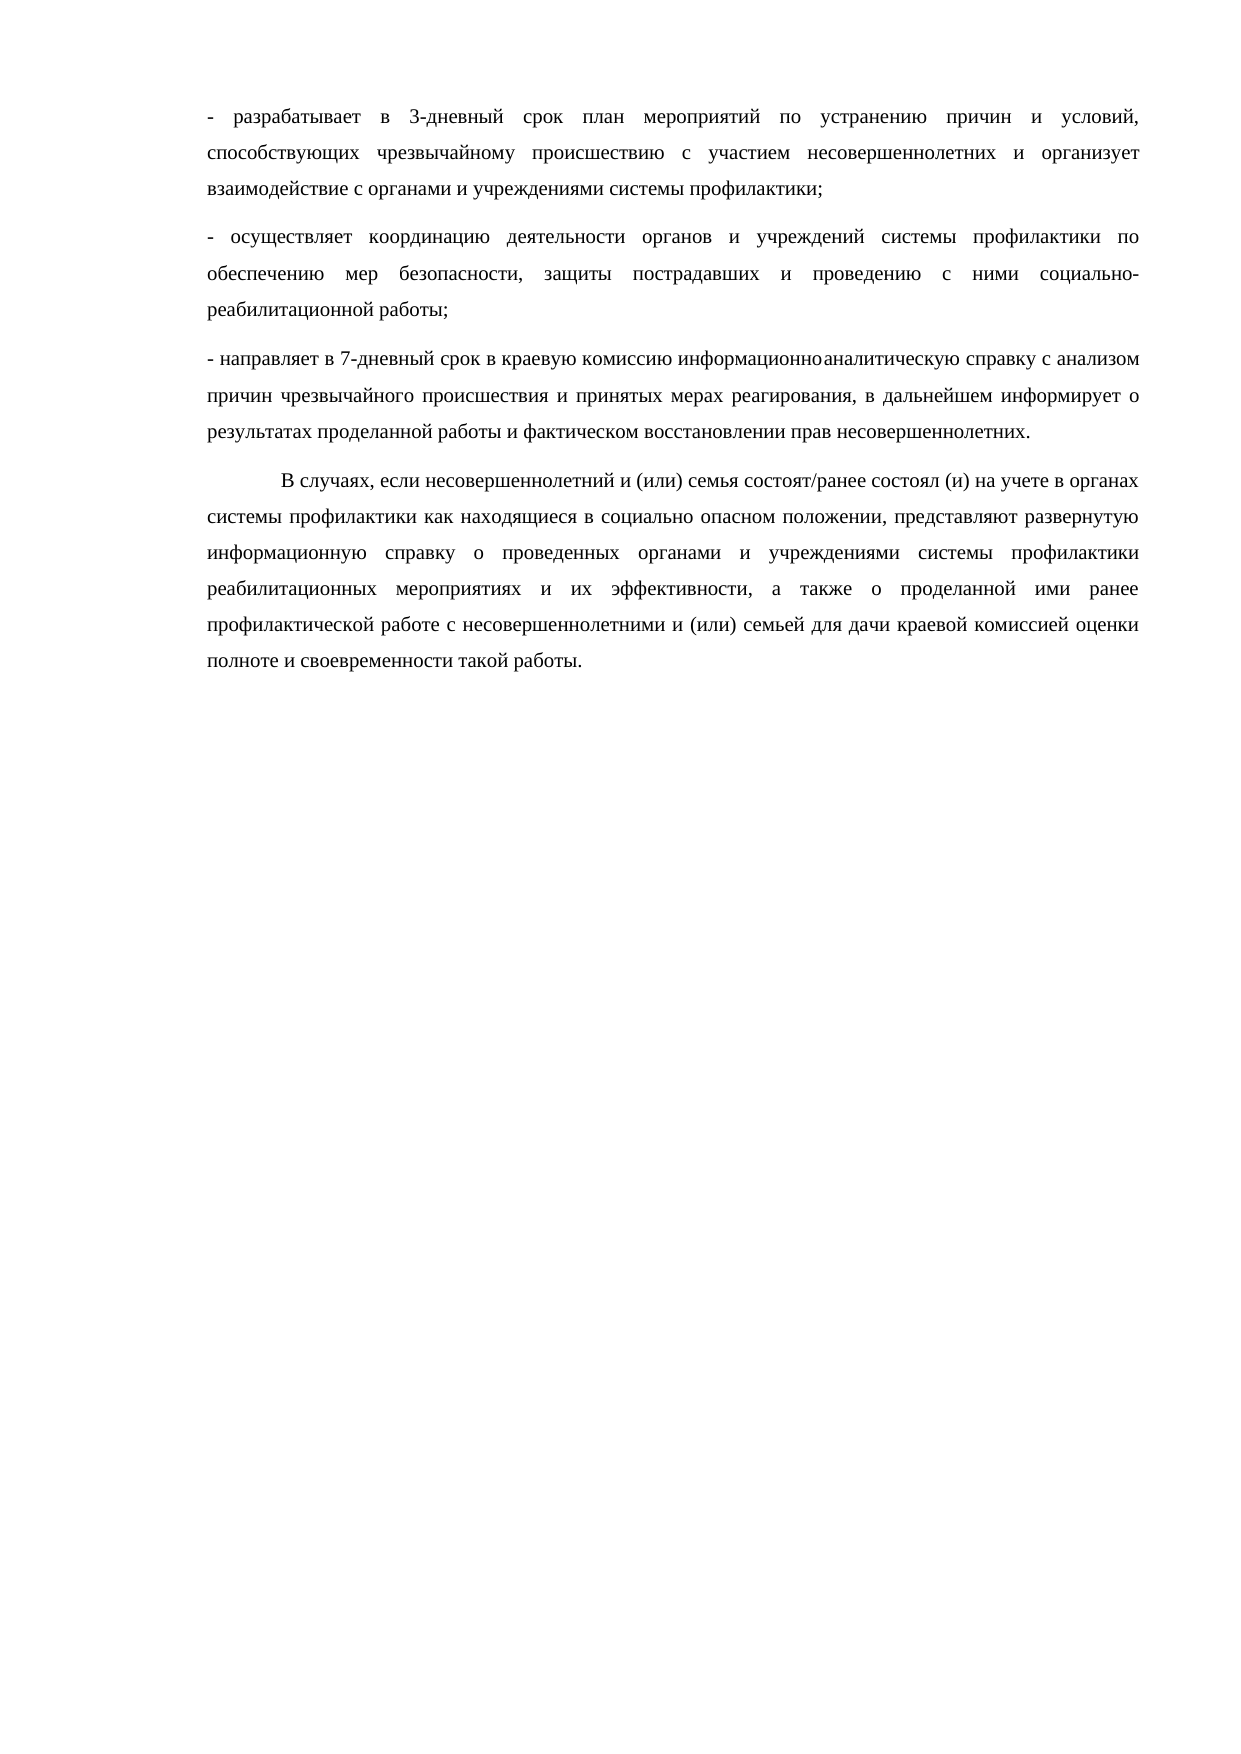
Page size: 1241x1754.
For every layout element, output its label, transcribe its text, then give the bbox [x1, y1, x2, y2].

text - осуществляет координацию деятельности органов и учреждений системы профилактики по обеспечению мер безопасности, защиты пострадавших и проведению с ними социально-реабилитационной работы; [207, 215, 1140, 324]
text В случаях, если несовершеннолетний и (или) семья состоят/ранее состоял (и) на учете в органах системы профилактики как находящиеся в социально опасном положении, представляют развернутую информационную справку о проведенных органами и учреждениями системы профилактики реабилитационных мероприятиях и их эффективности, а также о проделанной ими ранее профилактической работе с несовершеннолетними и (или) семьей для дачи краевой комиссией оценки полноте и своевременности такой работы. [207, 459, 1140, 675]
text - разрабатывает в 3-дневный срок план мероприятий по устранению причин и условий, способствующих чрезвычайному происшествию с участием несовершеннолетних и организует взаимодействие с органами и учреждениями системы профилактики; [207, 94, 1140, 203]
text - направляет в 7-дневный срок в краевую комиссию информационноаналитическую справку с анализом причин чрезвычайного происшествия и принятых мерах реагирования, в дальнейшем информирует о результатах проделанной работы и фактическом восстановлении прав несовершеннолетних. [207, 337, 1140, 446]
